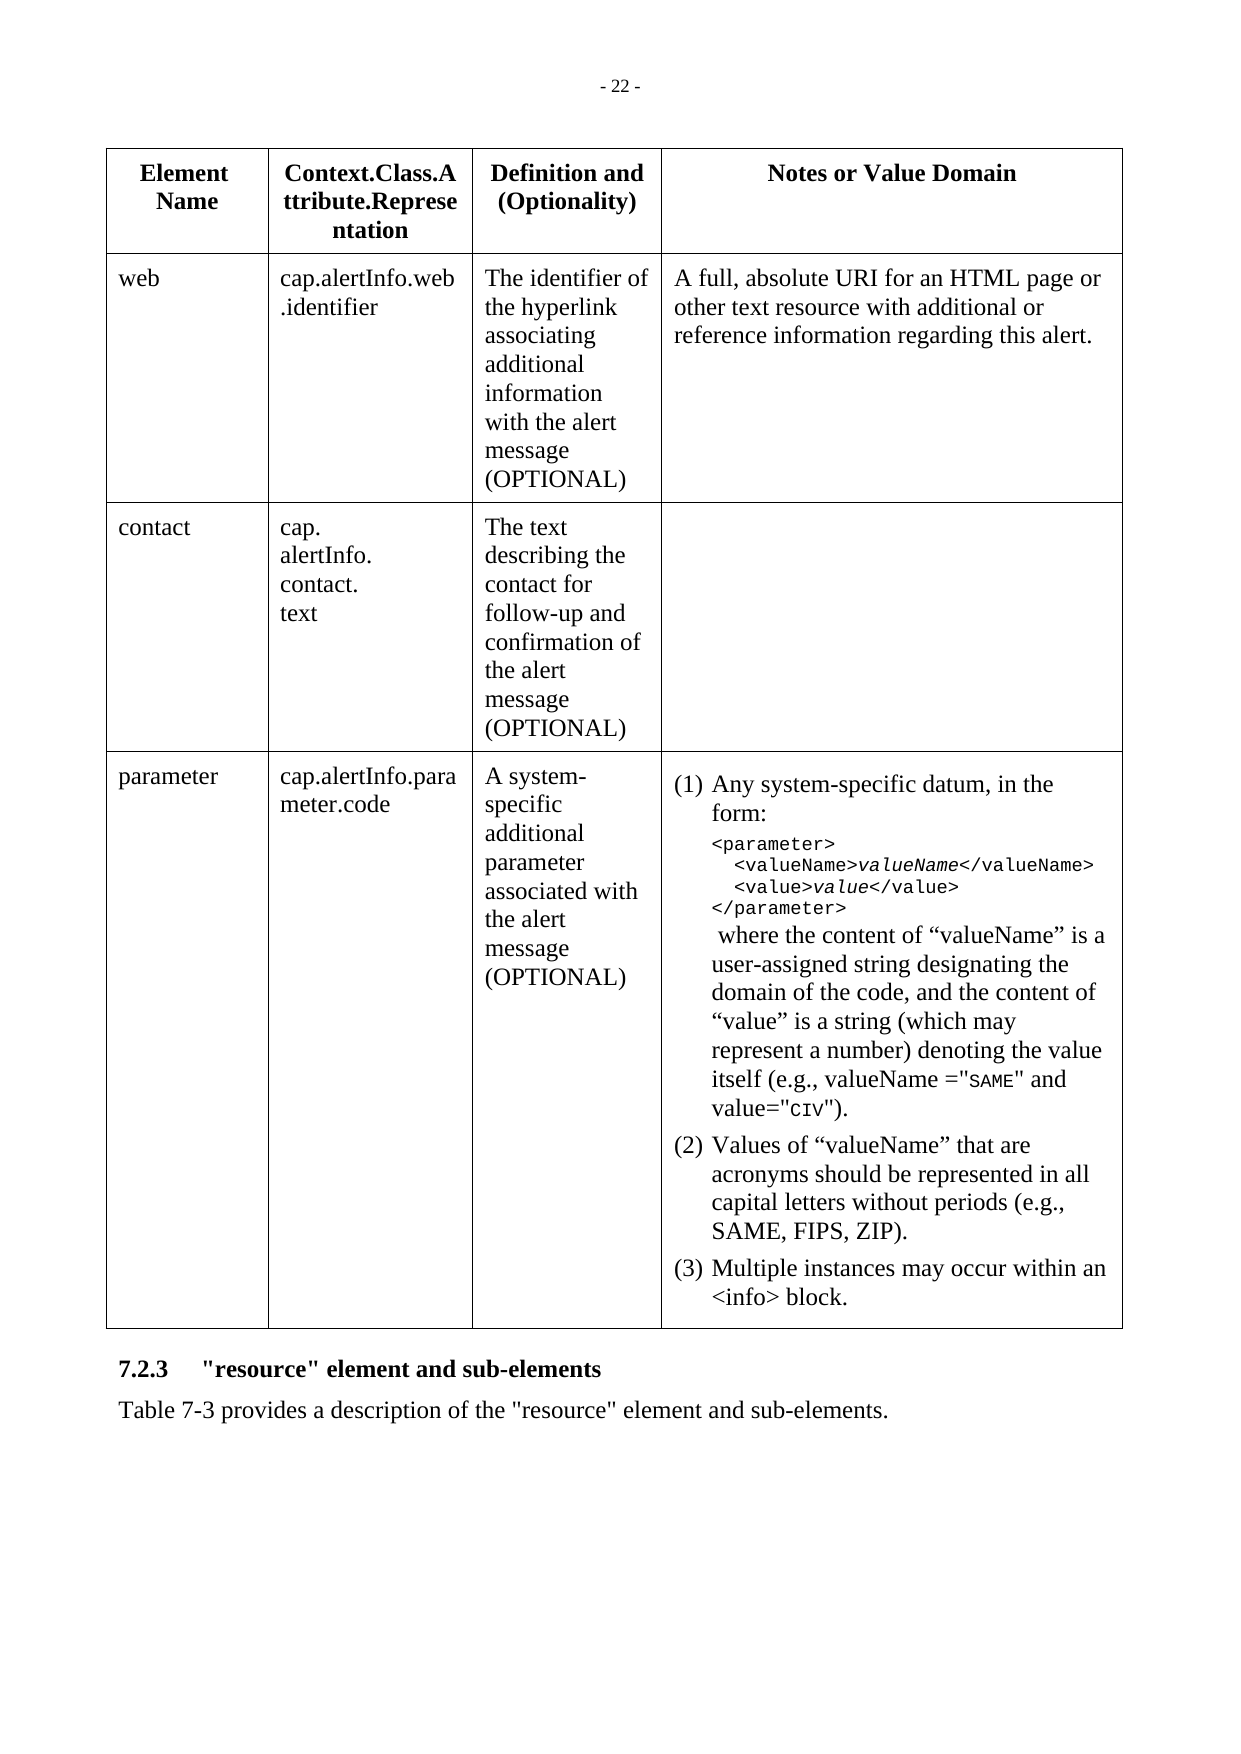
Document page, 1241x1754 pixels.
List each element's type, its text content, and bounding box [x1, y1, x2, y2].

table_cell [662, 503, 1122, 751]
table_cell The text describing the contact for follow-up and confirmation of the alert message (OPTIONAL) [473, 503, 661, 751]
table_cell web [107, 254, 268, 502]
table_cell contact [107, 503, 268, 751]
table_cell cap.alertInfo.parameter.code [269, 752, 472, 1328]
table_header Notes or Value Domain [662, 149, 1122, 253]
table_cell cap.alertInfo.web.identifier [269, 254, 472, 502]
subtitle 7.2.3 "resource" element and sub-elements [118, 1354, 1122, 1383]
table_cell The identifier of the hyperlink associating additional information with the alert message (OPTIONAL) [473, 254, 661, 502]
text Table 7-3 provides a description of the "resource" element and sub-elements. [118, 1395, 1122, 1424]
table_cell A full, absolute URI for an HTML page or other text resource with additional or reference information regarding this alert. [662, 254, 1122, 502]
table_header Definition and (Optionality) [473, 149, 661, 253]
table_cell parameter [107, 752, 268, 1328]
table_header Context.Class.Attribute.Representation [269, 149, 472, 253]
table_cell cap. alertInfo. contact. text [269, 503, 472, 751]
table_cell Any system-specific datum, in the form: <parameter> <valueName>valueName</valueName> <value>value</value> </parameter> where the content of “valueName” is a user-assigned string designating the domain of the code, and the content of “value” is a string (which may represent a number) denoting the value itself (e.g., valueName ="SAME" and value="CIV"). Values of “valueName” that are acronyms should be represented in all capital letters without periods (e.g., SAME, FIPS, ZIP). Multiple instances may occur within an <info> block. [662, 752, 1122, 1328]
table_header Element Name [107, 149, 268, 253]
table_cell A system-specific additional parameter associated with the alert message (OPTIONAL) [473, 752, 661, 1328]
